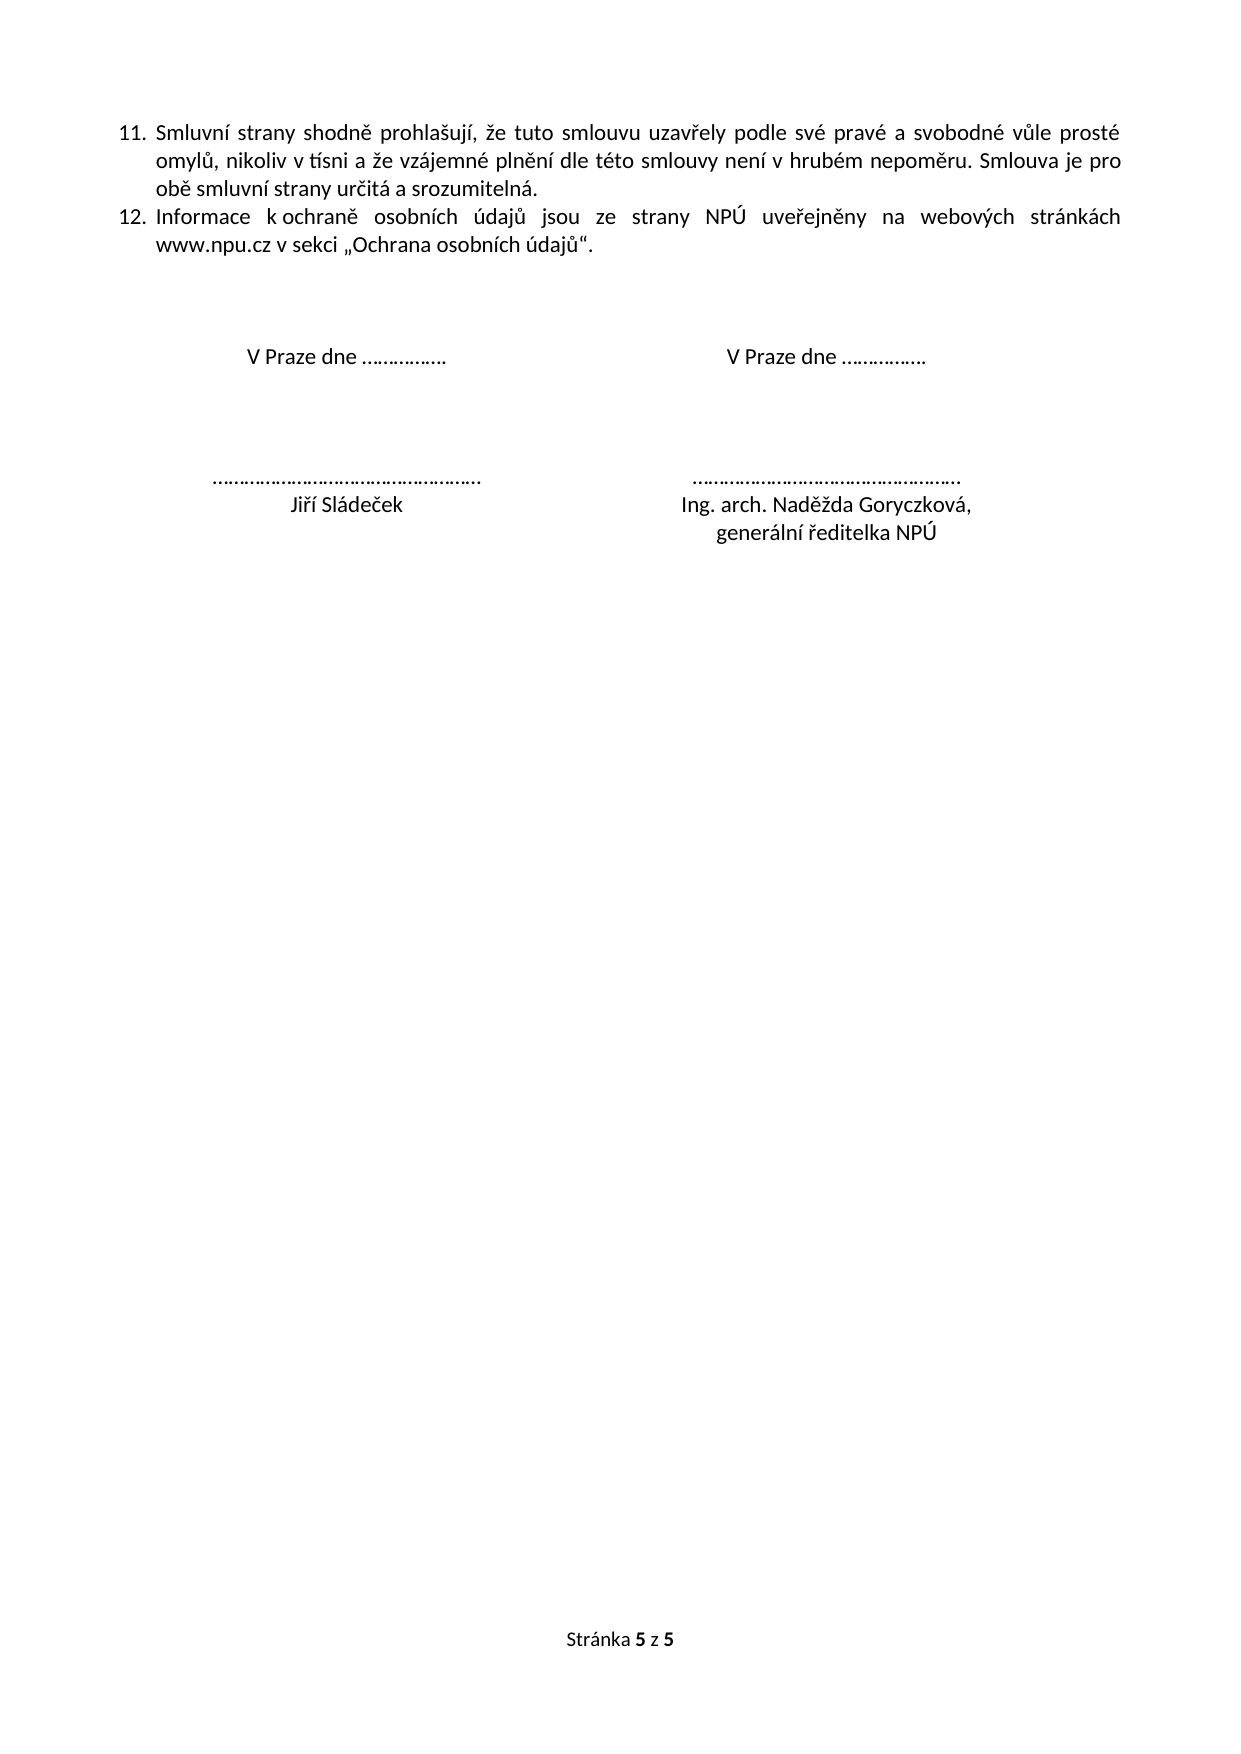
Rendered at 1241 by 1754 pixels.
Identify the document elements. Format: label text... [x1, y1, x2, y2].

table_header V Praze dne ……………. …………………………………………… Jiří Sládeček [107, 342, 587, 576]
table_header V Praze dne ……………. …………………………………………… Ing. arch. Naděžda Goryczková, generální ředitelka NPÚ [587, 342, 1066, 576]
list Smluvní strany shodně prohlašují, že tuto smlouvu uzavřely podle své pravé a svobodné vůle prosté omylů, nikoliv v tísni a že vzájemné plnění dle této smlouvy není v hrubém nepoměru. Smlouva je pro obě smluvní strany určitá a srozumitelná. [118, 118, 1122, 202]
list Informace k ochraně osobních údajů jsou ze strany NPÚ uveřejněny na webových stránkách www.npu.cz v sekci „Ochrana osobních údajů“. [118, 202, 1122, 258]
